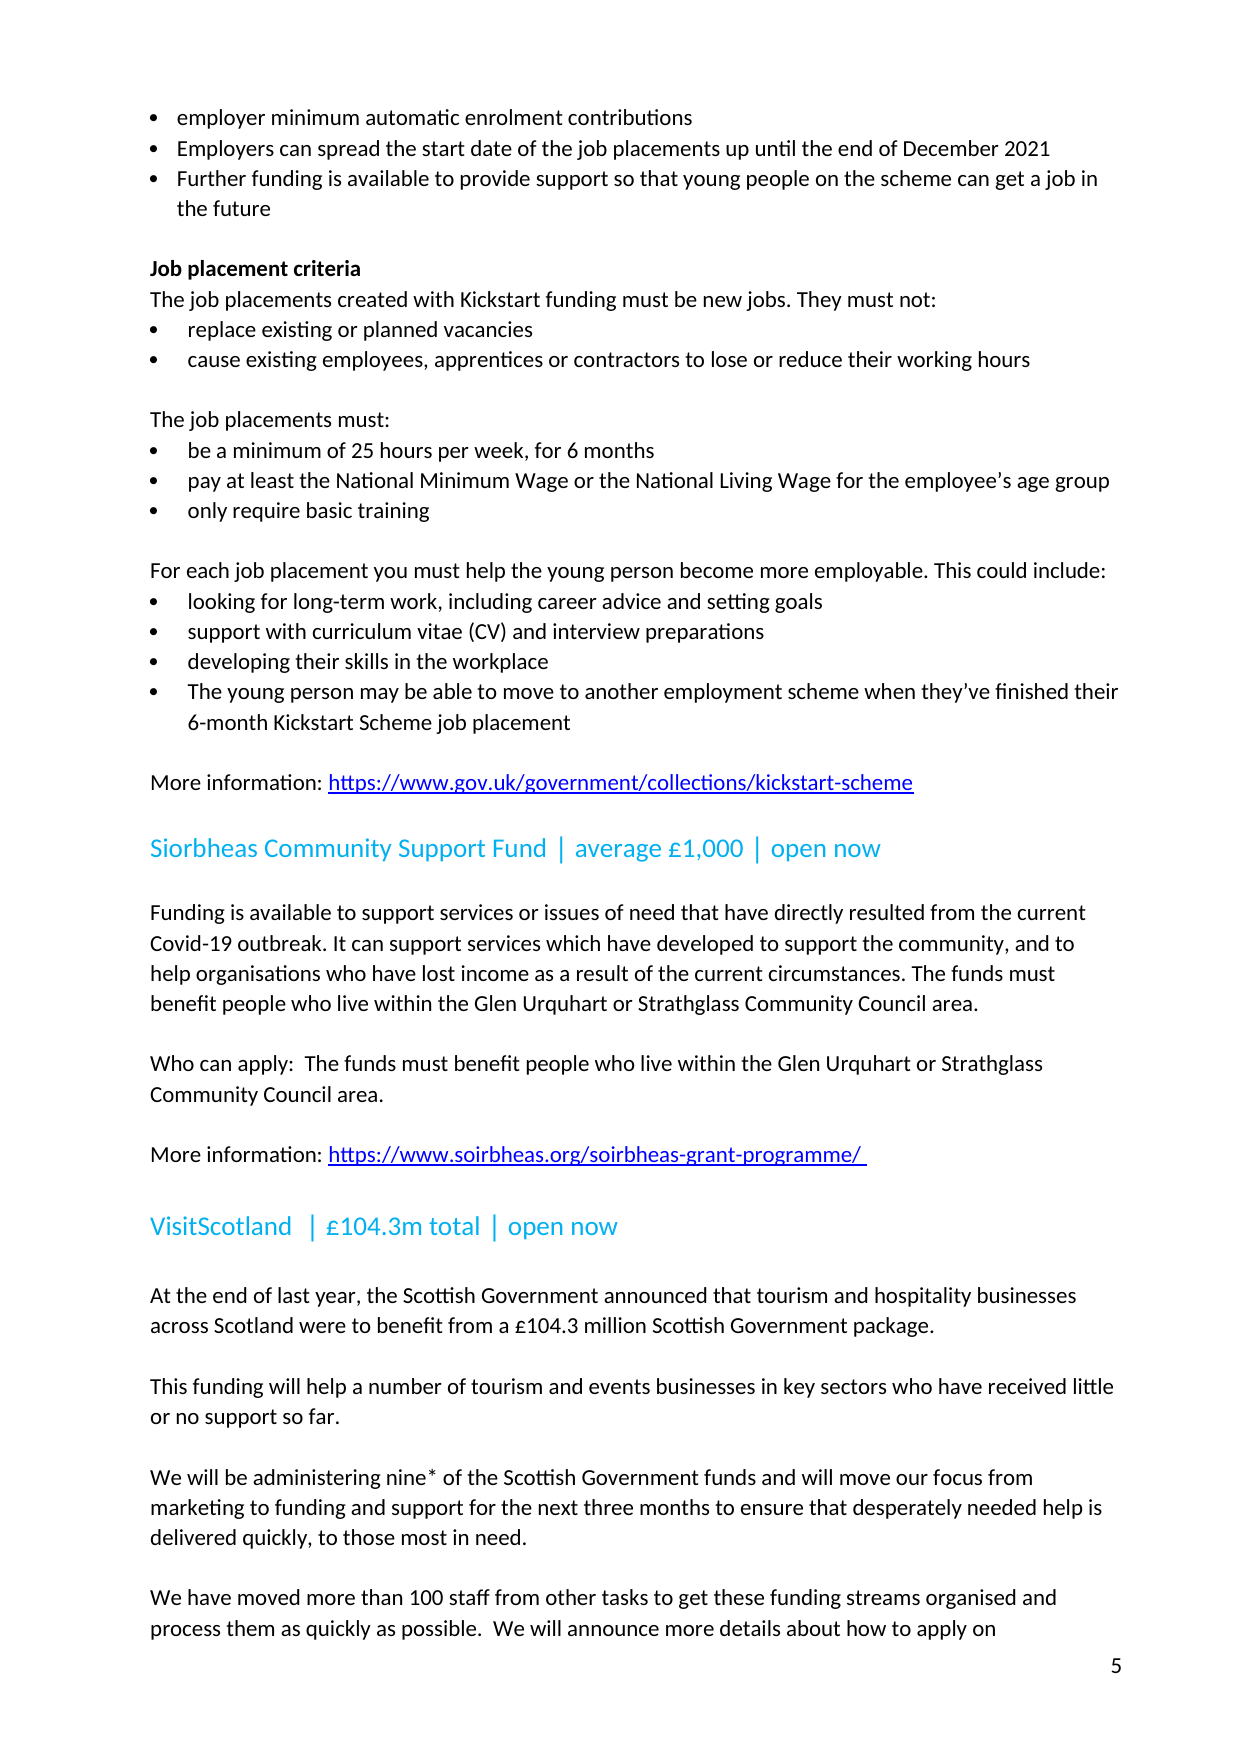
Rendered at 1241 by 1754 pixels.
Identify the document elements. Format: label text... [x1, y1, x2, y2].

list The young person may be able to move to another employment scheme when they’ve finished their 6-month Kickstart Scheme job placement [150, 677, 1122, 736]
list Employers can spread the start date of the job placements up until the end of December 2021 [150, 134, 1122, 162]
list developing their skills in the workplace [150, 647, 1122, 675]
list Further funding is available to provide support so that young people on the scheme can get a job in the future [150, 164, 1122, 222]
text We will be administering nine* of the Scottish Government funds and will move our focus from marketing to funding and support for the next three months to ensure that desperately needed help is delivered quickly, to those most in need. [150, 1463, 1122, 1551]
text The job placements must: [150, 406, 1122, 433]
list replace existing or planned vacancies [150, 315, 1122, 343]
list cause existing employees, apprentices or contractors to lose or reduce their working hours [150, 345, 1122, 373]
text Job placement criteria [150, 254, 1122, 282]
text This funding will help a number of tourism and events businesses in key sectors who have received little or no support so far. [150, 1372, 1122, 1430]
list be a minimum of 25 hours per week, for 6 months [150, 436, 1122, 464]
text Siorbheas Community Support Fund | average £1,000 | open now [150, 828, 1122, 865]
text Who can apply: The funds must benefit people who live within the Glen Urquhart or Strathglass Community Council area. [150, 1049, 1122, 1108]
text At the end of last year, the Scottish Government announced that tourism and hospitality businesses across Scotland were to benefit from a £104.3 million Scottish Government package. [150, 1281, 1122, 1339]
text More information: https://www.gov.uk/government/collections/kickstart-scheme [150, 768, 1122, 796]
list support with curriculum vitae (CV) and interview preparations [150, 617, 1122, 645]
list employer minimum automatic enrolment contributions [150, 103, 1122, 131]
text The job placements created with Kickstart funding must be new jobs. They must not: [150, 285, 1122, 313]
text VisitScotland | £104.3m total | open now [150, 1206, 1122, 1243]
text More information: https://www.soirbheas.org/soirbheas-grant-programme/ [150, 1140, 1122, 1168]
list only require basic training [150, 496, 1122, 524]
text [150, 1583, 1122, 1642]
list looking for long-term work, including career advice and setting goals [150, 587, 1122, 615]
text For each job placement you must help the young person become more employable. This could include: [150, 557, 1122, 584]
list pay at least the National Minimum Wage or the National Living Wage for the employee’s age group [150, 466, 1122, 494]
text Funding is available to support services or issues of need that have directly resulted from the current Covid-19 outbreak. It can support services which have developed to support the community, and to help organisations who have lost income as a result of the current circumstances. The funds must benefit people who live within the Glen Urquhart or Strathglass Community Council area. [150, 898, 1122, 1017]
